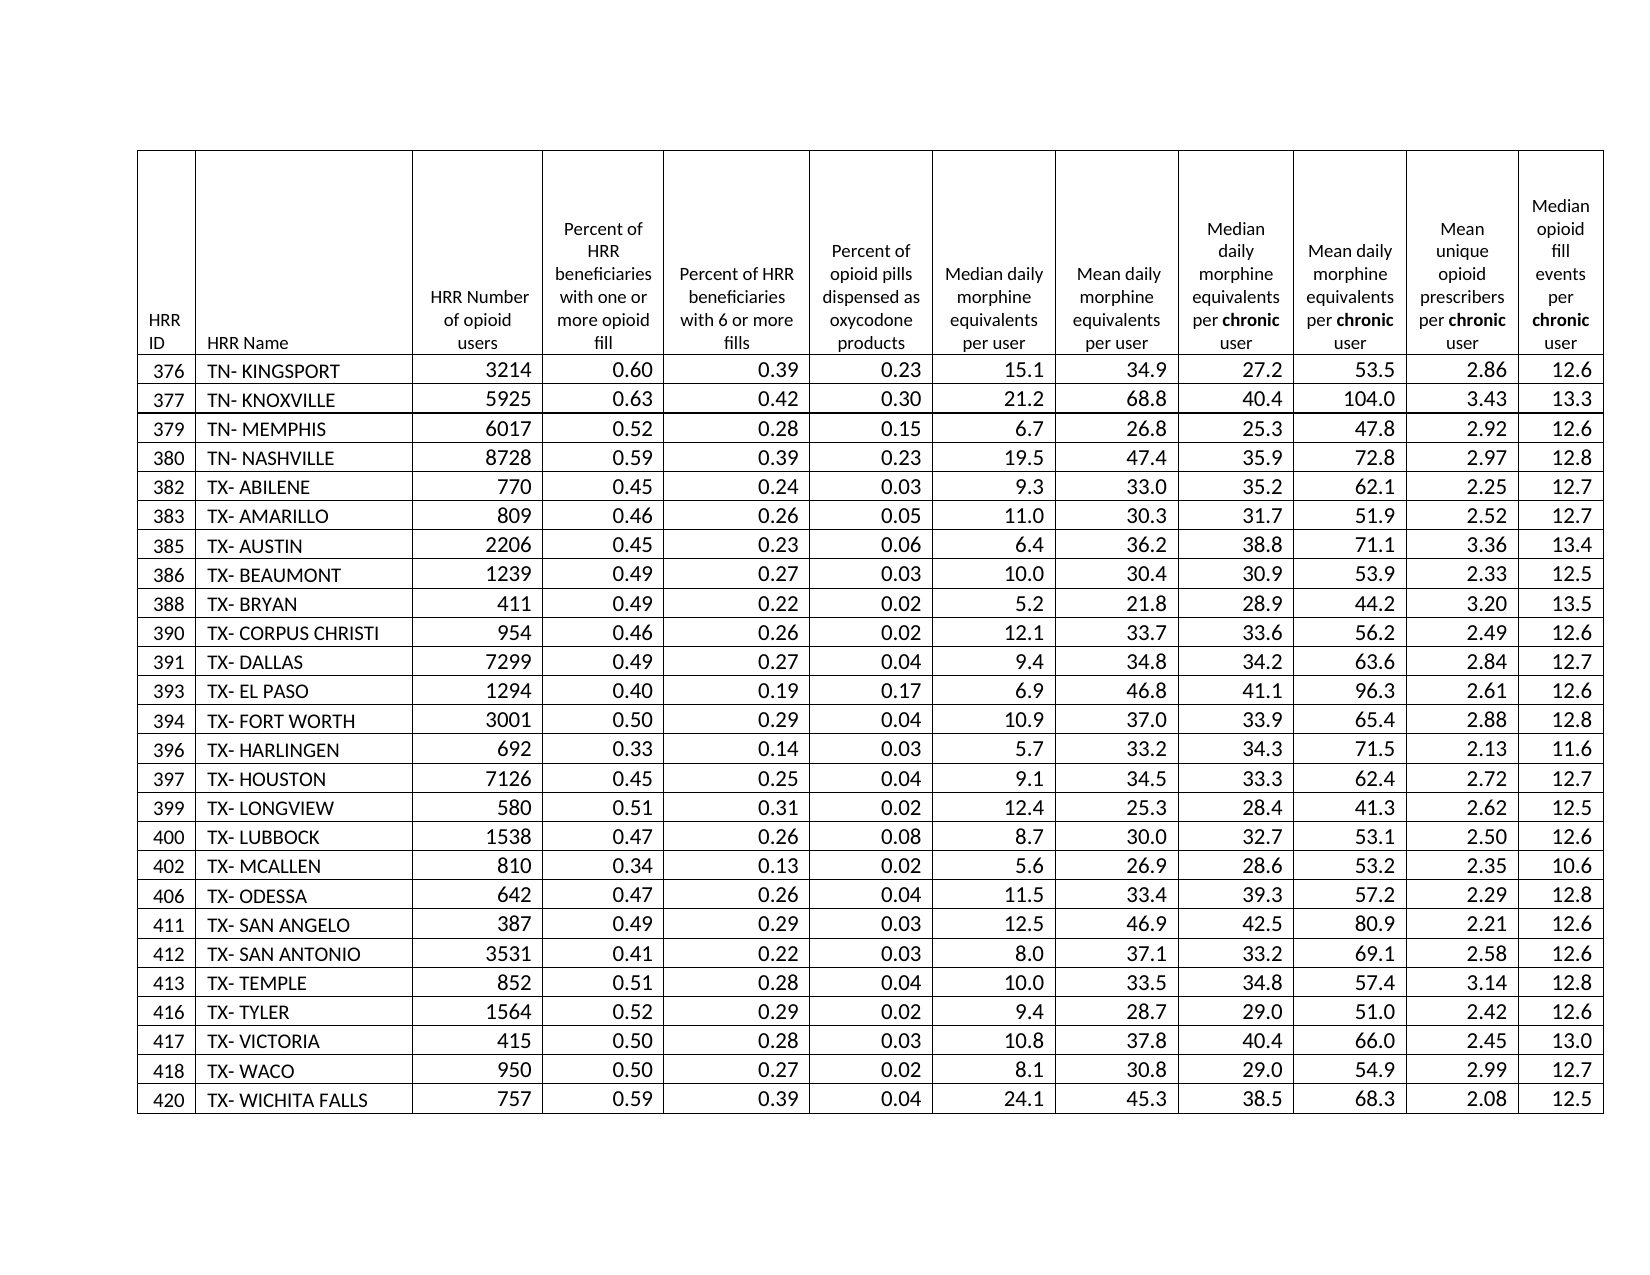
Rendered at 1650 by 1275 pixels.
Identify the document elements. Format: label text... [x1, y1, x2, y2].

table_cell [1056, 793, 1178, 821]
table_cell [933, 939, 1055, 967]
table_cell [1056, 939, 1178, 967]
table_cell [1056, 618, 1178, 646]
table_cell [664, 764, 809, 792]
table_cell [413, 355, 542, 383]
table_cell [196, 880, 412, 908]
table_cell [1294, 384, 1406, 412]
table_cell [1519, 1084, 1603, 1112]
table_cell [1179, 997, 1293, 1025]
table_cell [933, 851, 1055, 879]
table_header Mean daily morphine equivalents per chronic user [1294, 151, 1406, 354]
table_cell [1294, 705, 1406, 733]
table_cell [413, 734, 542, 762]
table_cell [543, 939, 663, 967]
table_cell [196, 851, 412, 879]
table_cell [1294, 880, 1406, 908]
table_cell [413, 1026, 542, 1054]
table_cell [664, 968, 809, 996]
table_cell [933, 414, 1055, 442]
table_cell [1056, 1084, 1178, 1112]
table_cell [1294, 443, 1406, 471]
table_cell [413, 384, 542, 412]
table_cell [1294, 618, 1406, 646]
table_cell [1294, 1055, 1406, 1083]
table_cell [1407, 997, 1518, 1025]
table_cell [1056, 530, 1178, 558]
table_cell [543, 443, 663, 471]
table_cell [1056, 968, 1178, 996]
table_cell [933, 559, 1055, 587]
table_header Percent of HRR beneficiaries with one or more opioid fill [543, 151, 663, 354]
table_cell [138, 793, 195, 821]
table_header Median daily morphine equivalents per user [933, 151, 1055, 354]
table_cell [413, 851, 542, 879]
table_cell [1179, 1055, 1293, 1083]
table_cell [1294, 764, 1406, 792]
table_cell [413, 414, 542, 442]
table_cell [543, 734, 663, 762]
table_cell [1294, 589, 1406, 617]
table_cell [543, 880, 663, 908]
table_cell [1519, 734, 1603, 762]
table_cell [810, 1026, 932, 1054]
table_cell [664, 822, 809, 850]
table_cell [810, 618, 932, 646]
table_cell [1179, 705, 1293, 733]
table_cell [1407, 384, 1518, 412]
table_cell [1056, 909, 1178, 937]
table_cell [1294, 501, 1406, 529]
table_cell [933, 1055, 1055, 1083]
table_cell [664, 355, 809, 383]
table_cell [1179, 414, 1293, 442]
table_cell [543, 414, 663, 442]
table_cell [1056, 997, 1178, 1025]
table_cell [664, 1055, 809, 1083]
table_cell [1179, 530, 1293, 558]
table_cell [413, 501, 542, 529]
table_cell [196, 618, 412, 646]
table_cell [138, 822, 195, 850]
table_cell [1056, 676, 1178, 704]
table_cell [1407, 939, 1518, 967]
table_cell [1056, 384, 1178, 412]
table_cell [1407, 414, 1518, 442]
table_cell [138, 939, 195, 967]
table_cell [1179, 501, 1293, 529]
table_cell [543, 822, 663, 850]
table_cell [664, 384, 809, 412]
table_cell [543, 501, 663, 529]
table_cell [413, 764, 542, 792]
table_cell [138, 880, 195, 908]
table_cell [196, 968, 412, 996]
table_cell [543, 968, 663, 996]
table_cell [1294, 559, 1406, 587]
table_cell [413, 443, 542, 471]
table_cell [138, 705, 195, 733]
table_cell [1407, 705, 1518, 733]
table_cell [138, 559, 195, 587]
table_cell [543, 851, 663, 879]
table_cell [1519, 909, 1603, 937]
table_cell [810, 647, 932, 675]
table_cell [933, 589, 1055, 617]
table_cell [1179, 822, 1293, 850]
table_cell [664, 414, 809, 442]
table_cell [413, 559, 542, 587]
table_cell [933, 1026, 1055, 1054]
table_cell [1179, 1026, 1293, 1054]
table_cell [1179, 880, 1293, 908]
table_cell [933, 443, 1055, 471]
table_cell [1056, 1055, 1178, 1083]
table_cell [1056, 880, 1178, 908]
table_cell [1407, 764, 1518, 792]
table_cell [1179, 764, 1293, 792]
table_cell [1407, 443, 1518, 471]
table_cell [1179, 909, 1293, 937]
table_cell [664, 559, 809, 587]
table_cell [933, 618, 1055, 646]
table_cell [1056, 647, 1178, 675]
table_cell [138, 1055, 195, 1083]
table_header Percent of HRR beneficiaries with 6 or more fills [664, 151, 809, 354]
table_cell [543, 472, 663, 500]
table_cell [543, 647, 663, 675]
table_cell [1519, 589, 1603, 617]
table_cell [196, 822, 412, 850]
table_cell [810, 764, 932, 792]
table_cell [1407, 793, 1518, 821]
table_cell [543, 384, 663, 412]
table_header Median opioid fill events per chronic user [1519, 151, 1603, 354]
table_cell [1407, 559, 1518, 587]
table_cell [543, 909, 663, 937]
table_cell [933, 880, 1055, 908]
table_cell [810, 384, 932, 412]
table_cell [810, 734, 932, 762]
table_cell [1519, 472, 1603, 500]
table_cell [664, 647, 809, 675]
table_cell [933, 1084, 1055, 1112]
table_header Mean daily morphine equivalents per user [1056, 151, 1178, 354]
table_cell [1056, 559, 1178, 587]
table_header Percent of opioid pills dispensed as oxycodone products [810, 151, 932, 354]
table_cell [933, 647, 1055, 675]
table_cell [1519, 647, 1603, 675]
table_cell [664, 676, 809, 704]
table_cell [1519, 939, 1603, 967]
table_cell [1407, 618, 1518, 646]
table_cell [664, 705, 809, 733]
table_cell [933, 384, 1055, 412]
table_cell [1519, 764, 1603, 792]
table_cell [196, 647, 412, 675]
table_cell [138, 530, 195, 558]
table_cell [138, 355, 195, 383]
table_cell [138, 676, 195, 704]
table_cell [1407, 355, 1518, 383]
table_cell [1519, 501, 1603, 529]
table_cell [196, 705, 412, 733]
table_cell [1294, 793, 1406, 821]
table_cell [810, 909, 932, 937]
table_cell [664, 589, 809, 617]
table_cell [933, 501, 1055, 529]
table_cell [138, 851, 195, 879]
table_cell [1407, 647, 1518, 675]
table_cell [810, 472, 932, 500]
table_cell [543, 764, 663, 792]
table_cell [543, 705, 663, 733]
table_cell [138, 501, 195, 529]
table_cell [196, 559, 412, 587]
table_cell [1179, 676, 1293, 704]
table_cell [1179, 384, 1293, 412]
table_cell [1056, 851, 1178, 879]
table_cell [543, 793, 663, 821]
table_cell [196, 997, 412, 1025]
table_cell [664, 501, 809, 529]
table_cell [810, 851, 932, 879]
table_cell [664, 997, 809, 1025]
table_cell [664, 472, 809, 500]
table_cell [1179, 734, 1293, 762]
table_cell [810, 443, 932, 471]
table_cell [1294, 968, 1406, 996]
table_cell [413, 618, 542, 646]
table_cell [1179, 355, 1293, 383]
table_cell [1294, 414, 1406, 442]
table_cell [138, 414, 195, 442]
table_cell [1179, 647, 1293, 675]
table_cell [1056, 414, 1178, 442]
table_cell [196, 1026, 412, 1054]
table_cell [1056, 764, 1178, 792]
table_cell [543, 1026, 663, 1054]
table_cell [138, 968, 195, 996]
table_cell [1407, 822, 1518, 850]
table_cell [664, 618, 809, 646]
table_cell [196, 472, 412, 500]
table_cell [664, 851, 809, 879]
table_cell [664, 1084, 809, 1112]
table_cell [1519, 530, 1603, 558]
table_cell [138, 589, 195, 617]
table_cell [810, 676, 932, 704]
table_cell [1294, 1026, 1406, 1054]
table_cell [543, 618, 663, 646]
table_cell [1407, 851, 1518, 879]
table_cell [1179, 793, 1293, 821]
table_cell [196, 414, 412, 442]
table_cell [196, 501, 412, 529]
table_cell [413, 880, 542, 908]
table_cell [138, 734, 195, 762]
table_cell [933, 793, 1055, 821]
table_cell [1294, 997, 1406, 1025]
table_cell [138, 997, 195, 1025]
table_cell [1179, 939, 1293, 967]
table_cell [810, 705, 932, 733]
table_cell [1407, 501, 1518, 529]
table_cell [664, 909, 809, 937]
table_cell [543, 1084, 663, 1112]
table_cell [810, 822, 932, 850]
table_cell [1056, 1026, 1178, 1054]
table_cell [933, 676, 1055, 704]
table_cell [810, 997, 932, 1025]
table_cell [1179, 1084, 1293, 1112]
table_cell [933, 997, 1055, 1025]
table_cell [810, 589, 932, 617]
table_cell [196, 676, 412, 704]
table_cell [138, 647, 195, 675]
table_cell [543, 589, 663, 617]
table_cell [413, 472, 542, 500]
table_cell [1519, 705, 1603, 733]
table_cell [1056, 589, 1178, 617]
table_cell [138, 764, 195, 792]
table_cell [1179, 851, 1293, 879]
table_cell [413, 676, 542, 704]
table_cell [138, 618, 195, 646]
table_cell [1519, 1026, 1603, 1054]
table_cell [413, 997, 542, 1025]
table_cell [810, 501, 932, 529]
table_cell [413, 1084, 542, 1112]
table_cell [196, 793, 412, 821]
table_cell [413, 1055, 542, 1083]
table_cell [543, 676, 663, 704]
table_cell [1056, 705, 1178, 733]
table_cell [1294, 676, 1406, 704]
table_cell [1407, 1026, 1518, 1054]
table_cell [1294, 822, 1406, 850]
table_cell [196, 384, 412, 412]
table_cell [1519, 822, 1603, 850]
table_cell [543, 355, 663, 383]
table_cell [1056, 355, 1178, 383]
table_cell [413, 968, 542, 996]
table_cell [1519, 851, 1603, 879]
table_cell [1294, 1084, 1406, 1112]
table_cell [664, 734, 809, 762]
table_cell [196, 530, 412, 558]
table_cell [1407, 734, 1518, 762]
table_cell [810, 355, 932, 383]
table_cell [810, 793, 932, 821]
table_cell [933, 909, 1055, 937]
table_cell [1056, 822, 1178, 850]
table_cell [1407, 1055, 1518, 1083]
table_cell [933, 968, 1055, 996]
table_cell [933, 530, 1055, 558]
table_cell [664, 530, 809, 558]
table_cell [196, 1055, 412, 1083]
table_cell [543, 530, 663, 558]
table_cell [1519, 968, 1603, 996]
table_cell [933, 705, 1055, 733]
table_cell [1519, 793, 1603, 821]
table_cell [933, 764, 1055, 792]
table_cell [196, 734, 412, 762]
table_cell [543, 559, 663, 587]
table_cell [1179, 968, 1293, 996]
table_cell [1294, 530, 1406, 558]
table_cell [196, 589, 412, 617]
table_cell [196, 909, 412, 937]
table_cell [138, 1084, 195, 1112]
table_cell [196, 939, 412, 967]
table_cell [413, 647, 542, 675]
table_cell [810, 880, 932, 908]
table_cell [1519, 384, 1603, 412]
table_header HRR ID [138, 151, 195, 354]
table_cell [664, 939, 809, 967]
table_header HRR Number of opioid users [413, 151, 542, 354]
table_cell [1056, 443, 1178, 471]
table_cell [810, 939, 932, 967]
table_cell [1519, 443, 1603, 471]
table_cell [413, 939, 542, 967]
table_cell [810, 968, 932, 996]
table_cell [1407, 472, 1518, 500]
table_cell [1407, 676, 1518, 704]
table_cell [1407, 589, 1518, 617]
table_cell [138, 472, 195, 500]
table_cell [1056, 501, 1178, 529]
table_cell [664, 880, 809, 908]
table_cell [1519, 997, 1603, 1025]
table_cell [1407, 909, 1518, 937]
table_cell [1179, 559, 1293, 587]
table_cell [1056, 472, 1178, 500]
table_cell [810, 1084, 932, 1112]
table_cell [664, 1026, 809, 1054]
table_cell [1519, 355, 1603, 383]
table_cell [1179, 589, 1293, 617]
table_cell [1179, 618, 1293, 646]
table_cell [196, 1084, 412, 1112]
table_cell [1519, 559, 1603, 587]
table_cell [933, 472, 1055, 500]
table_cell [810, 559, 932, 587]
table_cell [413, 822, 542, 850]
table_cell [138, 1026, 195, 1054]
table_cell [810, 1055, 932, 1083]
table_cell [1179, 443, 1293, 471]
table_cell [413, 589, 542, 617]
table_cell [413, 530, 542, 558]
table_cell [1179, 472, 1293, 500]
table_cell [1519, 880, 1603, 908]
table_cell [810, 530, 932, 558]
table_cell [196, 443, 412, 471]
table_header Mean unique opioid prescribers per chronic user [1407, 151, 1518, 354]
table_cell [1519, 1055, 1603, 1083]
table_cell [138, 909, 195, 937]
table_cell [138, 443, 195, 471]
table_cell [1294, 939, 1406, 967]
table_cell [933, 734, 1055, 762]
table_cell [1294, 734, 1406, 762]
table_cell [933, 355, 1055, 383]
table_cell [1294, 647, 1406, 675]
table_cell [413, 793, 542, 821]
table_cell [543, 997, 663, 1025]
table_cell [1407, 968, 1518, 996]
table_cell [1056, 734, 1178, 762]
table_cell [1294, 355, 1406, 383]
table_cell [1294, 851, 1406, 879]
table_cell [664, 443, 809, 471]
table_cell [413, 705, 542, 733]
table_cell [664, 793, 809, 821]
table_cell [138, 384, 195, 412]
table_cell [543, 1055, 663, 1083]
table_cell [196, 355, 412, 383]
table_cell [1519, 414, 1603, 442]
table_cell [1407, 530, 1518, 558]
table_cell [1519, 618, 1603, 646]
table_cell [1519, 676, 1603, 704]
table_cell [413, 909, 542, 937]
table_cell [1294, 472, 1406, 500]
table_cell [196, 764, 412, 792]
table_header HRR Name [196, 151, 412, 354]
table_header Median daily morphine equivalents per chronic user [1179, 151, 1293, 354]
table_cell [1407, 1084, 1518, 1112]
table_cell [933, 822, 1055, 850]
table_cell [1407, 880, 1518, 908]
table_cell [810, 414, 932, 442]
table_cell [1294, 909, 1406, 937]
